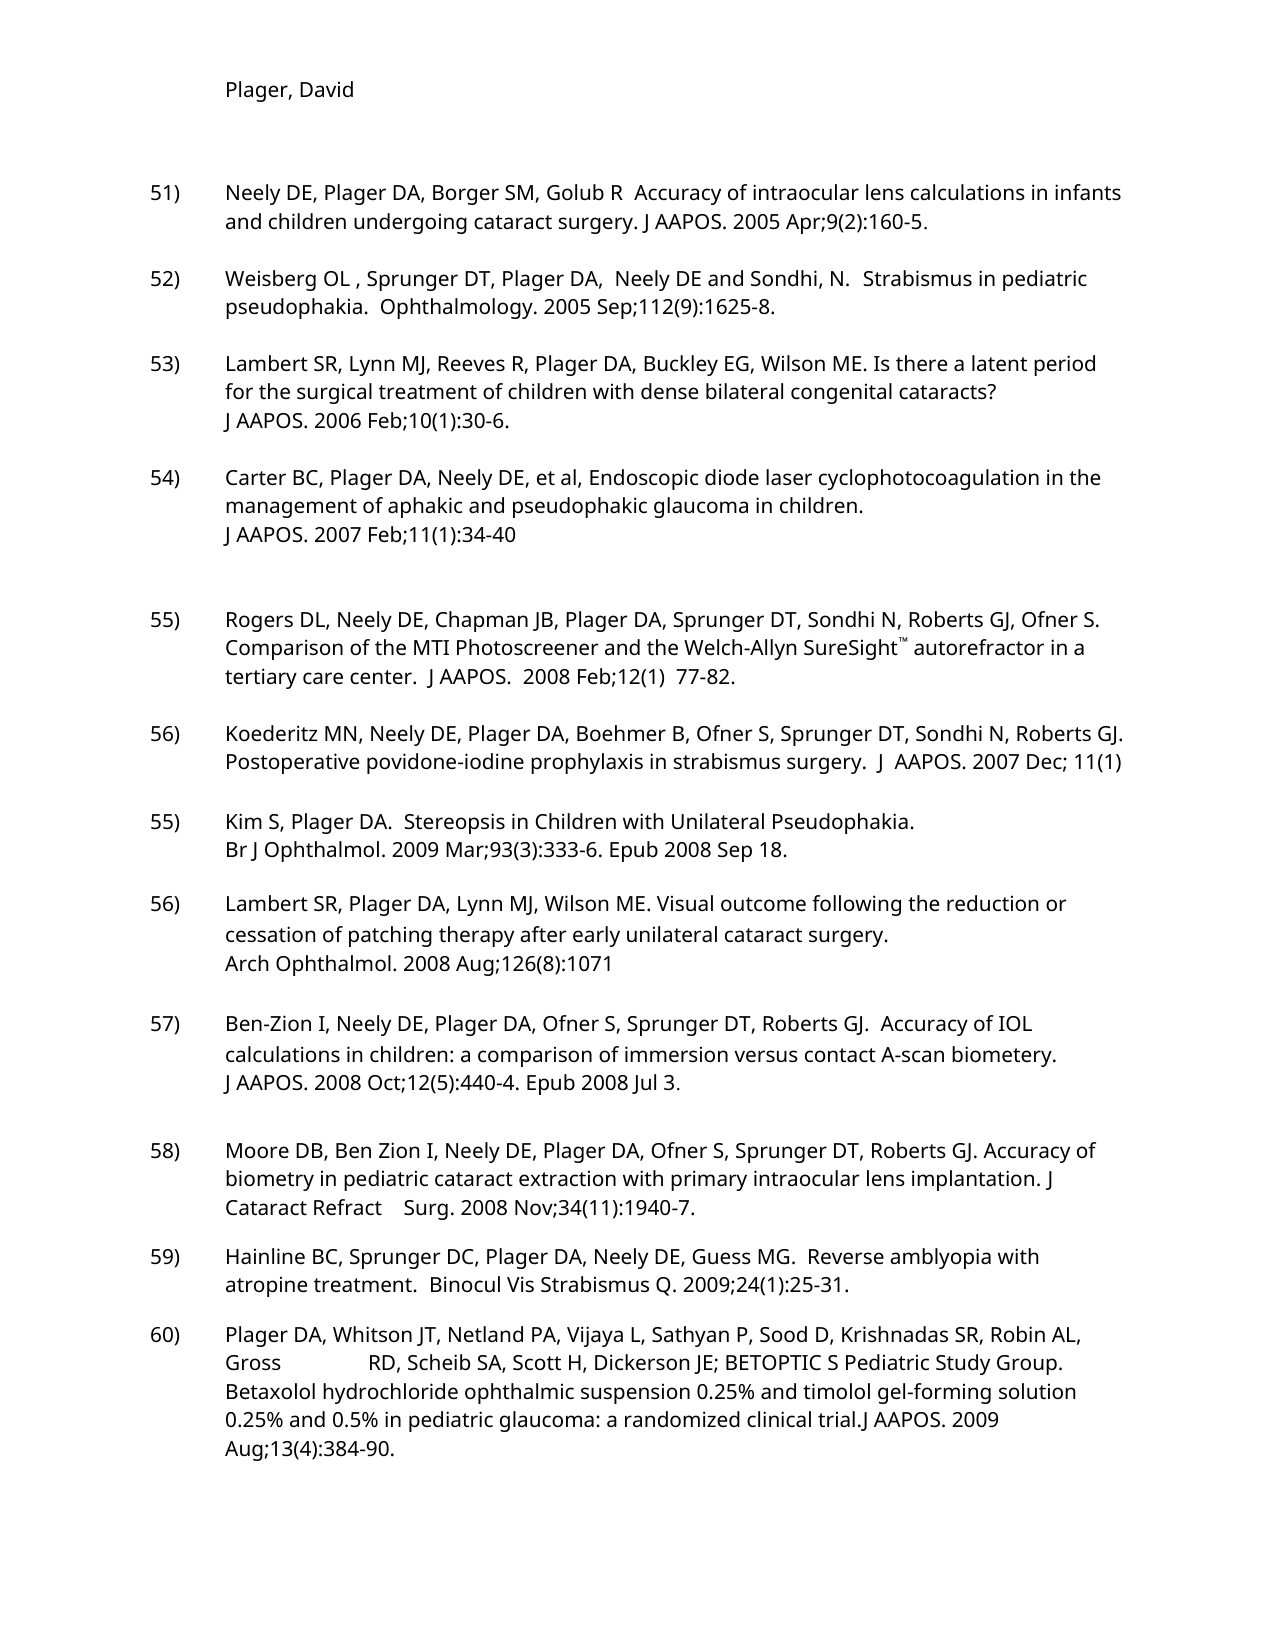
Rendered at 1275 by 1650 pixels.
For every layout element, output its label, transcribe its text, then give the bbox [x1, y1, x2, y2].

list Lambert SR, Lynn MJ, Reeves R, Plager DA, Buckley EG, Wilson ME. Is there a latent period for the surgical treatment of children with dense bilateral congenital cataracts? J AAPOS. 2006 Feb;10(1):30-6. [150, 349, 1125, 434]
list Weisberg OL , Sprunger DT, Plager DA, Neely DE and Sondhi, N. Strabismus in pediatric pseudophakia. Ophthalmology. 2005 Sep;112(9):1625-8. [150, 264, 1125, 321]
text 60) Plager DA, Whitson JT, Netland PA, Vijaya L, Sathyan P, Sood D, Krishnadas SR, Robin AL, Gross RD, Scheib SA, Scott H, Dickerson JE; BETOPTIC S Pediatric Study Group. Betaxolol hydrochloride ophthalmic suspension 0.25% and timolol gel-forming solution 0.25% and 0.5% in pediatric glaucoma: a randomized clinical trial.J AAPOS. 2009 Aug;13(4):384-90. [150, 1320, 1125, 1462]
list Koederitz MN, Neely DE, Plager DA, Boehmer B, Ofner S, Sprunger DT, Sondhi N, Roberts GJ. Postoperative povidone-iodine prophylaxis in strabismus surgery. J AAPOS. 2007 Dec; 11(1) [150, 719, 1125, 776]
text 58) Moore DB, Ben Zion I, Neely DE, Plager DA, Ofner S, Sprunger DT, Roberts GJ. Accuracy of biometry in pediatric cataract extraction with primary intraocular lens implantation. J Cataract Refract Surg. 2008 Nov;34(11):1940-7. [150, 1136, 1125, 1221]
text Br J Ophthalmol. 2009 Mar;93(3):333-6. Epub 2008 Sep 18. [150, 835, 1125, 864]
list Carter BC, Plager DA, Neely DE, et al, Endoscopic diode laser cyclophotocoagulation in the management of aphakic and pseudophakic glaucoma in children. J AAPOS. 2007 Feb;11(1):34-40 [150, 463, 1125, 548]
text 57) Ben-Zion I, Neely DE, Plager DA, Ofner S, Sprunger DT, Roberts GJ. Accuracy of IOL calculations in children: a comparison of immersion versus contact A-scan biometery. [150, 1006, 1125, 1068]
text 55) Kim S, Plager DA. Stereopsis in Children with Unilateral Pseudophakia. [150, 804, 1125, 835]
list Neely DE, Plager DA, Borger SM, Golub R Accuracy of intraocular lens calculations in infants and children undergoing cataract surgery. J AAPOS. 2005 Apr;9(2):160-5. [150, 178, 1125, 235]
text 56) Lambert SR, Plager DA, Lynn MJ, Wilson ME. Visual outcome following the reduction or cessation of patching therapy after early unilateral cataract surgery. [150, 887, 1125, 949]
text J AAPOS. 2008 Oct;12(5):440-4. Epub 2008 Jul 3. [150, 1068, 1125, 1097]
text 59) Hainline BC, Sprunger DC, Plager DA, Neely DE, Guess MG. Reverse amblyopia with atropine treatment. Binocul Vis Strabismus Q. 2009;24(1):25-31. [150, 1242, 1125, 1299]
text Arch Ophthalmol. 2008 Aug;126(8):1071 [150, 949, 1125, 977]
list Rogers DL, Neely DE, Chapman JB, Plager DA, Sprunger DT, Sondhi N, Roberts GJ, Ofner S. Comparison of the MTI Photoscreener and the Welch-Allyn SureSight™ autorefractor in a tertiary care center. J AAPOS. 2008 Feb;12(1) 77-82. [150, 605, 1125, 690]
